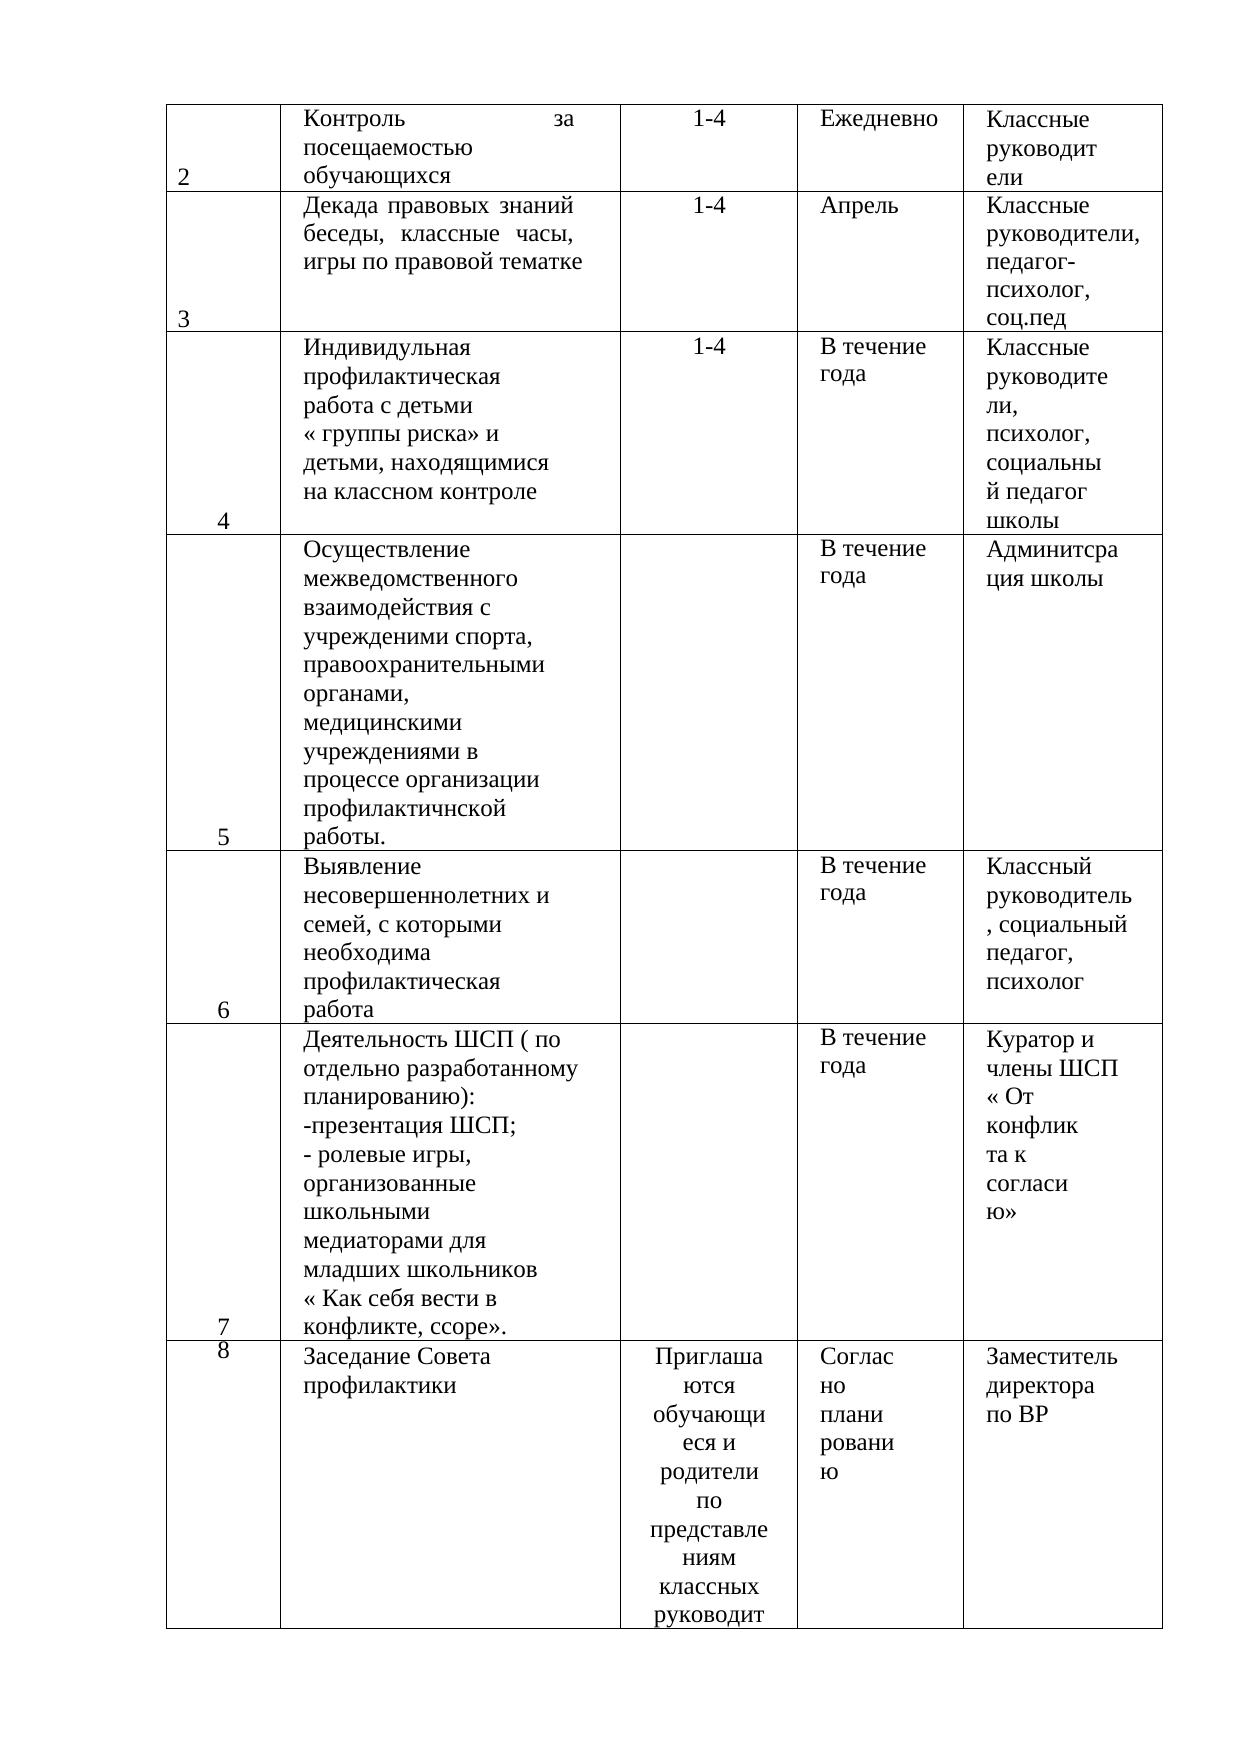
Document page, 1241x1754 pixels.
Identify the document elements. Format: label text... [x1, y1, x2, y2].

table_cell Классные руководители, психолог, социальный педагог школы [964, 332, 1162, 533]
table_cell [621, 1024, 797, 1340]
table_cell 7 [167, 1024, 280, 1340]
table_cell В течение года [798, 851, 963, 1023]
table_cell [621, 1341, 797, 1628]
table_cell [798, 1341, 963, 1628]
table_cell 5 [167, 535, 280, 850]
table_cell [281, 1341, 620, 1628]
table_cell В течение года [798, 332, 963, 533]
table_cell 1-4 [621, 105, 797, 191]
table_cell Выявление несовершеннолетних и семей, с которыми необходима профилактическая работа [281, 851, 620, 1023]
table_cell 6 [167, 851, 280, 1023]
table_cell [964, 1341, 1162, 1628]
table_cell В течение года [798, 1024, 963, 1340]
table_cell Декада правовых знаний беседы, классные часы, игры по правовой тематке [281, 192, 620, 331]
table_cell 3 [167, 192, 280, 331]
table_cell [621, 535, 797, 850]
table_cell Индивидульная профилактическая работа с детьми « группы риска» и детьми, находящимися на классном контроле [281, 332, 620, 533]
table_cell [964, 105, 1162, 191]
table_cell В течение года [798, 535, 963, 850]
table_cell 4 [167, 332, 280, 533]
table_cell Деятельность ШСП ( по отдельно разработанному планированию): -презентация ШСП; - ролевые игры, организованные школьными медиаторами для младших школьников « Как себя вести в конфликте, ссоре». [281, 1024, 620, 1340]
table_cell Контроль за посещаемостью обучающихся [281, 105, 620, 191]
table_cell 8 [167, 1341, 280, 1628]
table_cell 1-4 [621, 332, 797, 533]
table_cell Классный руководитель , социальный педагог, психолог [964, 851, 1162, 1023]
table_cell Админитсрация школы [964, 535, 1162, 850]
table_cell Апрель [798, 192, 963, 331]
table_cell Осуществление межведомственного взаимодействия с учрежденими спорта, правоохранительными органами, медицинскими учреждениями в процессе организации профилактичнской работы. [281, 535, 620, 850]
table_cell Классные руководители, педагог-психолог, соц.пед [964, 192, 1162, 331]
table_cell 1-4 [621, 192, 797, 331]
table_cell Ежедневно [798, 105, 963, 191]
table_cell 2 [167, 105, 280, 191]
table_cell [621, 851, 797, 1023]
table_cell Куратор и члены ШСП « От конфликта к согласию» [964, 1024, 1162, 1340]
